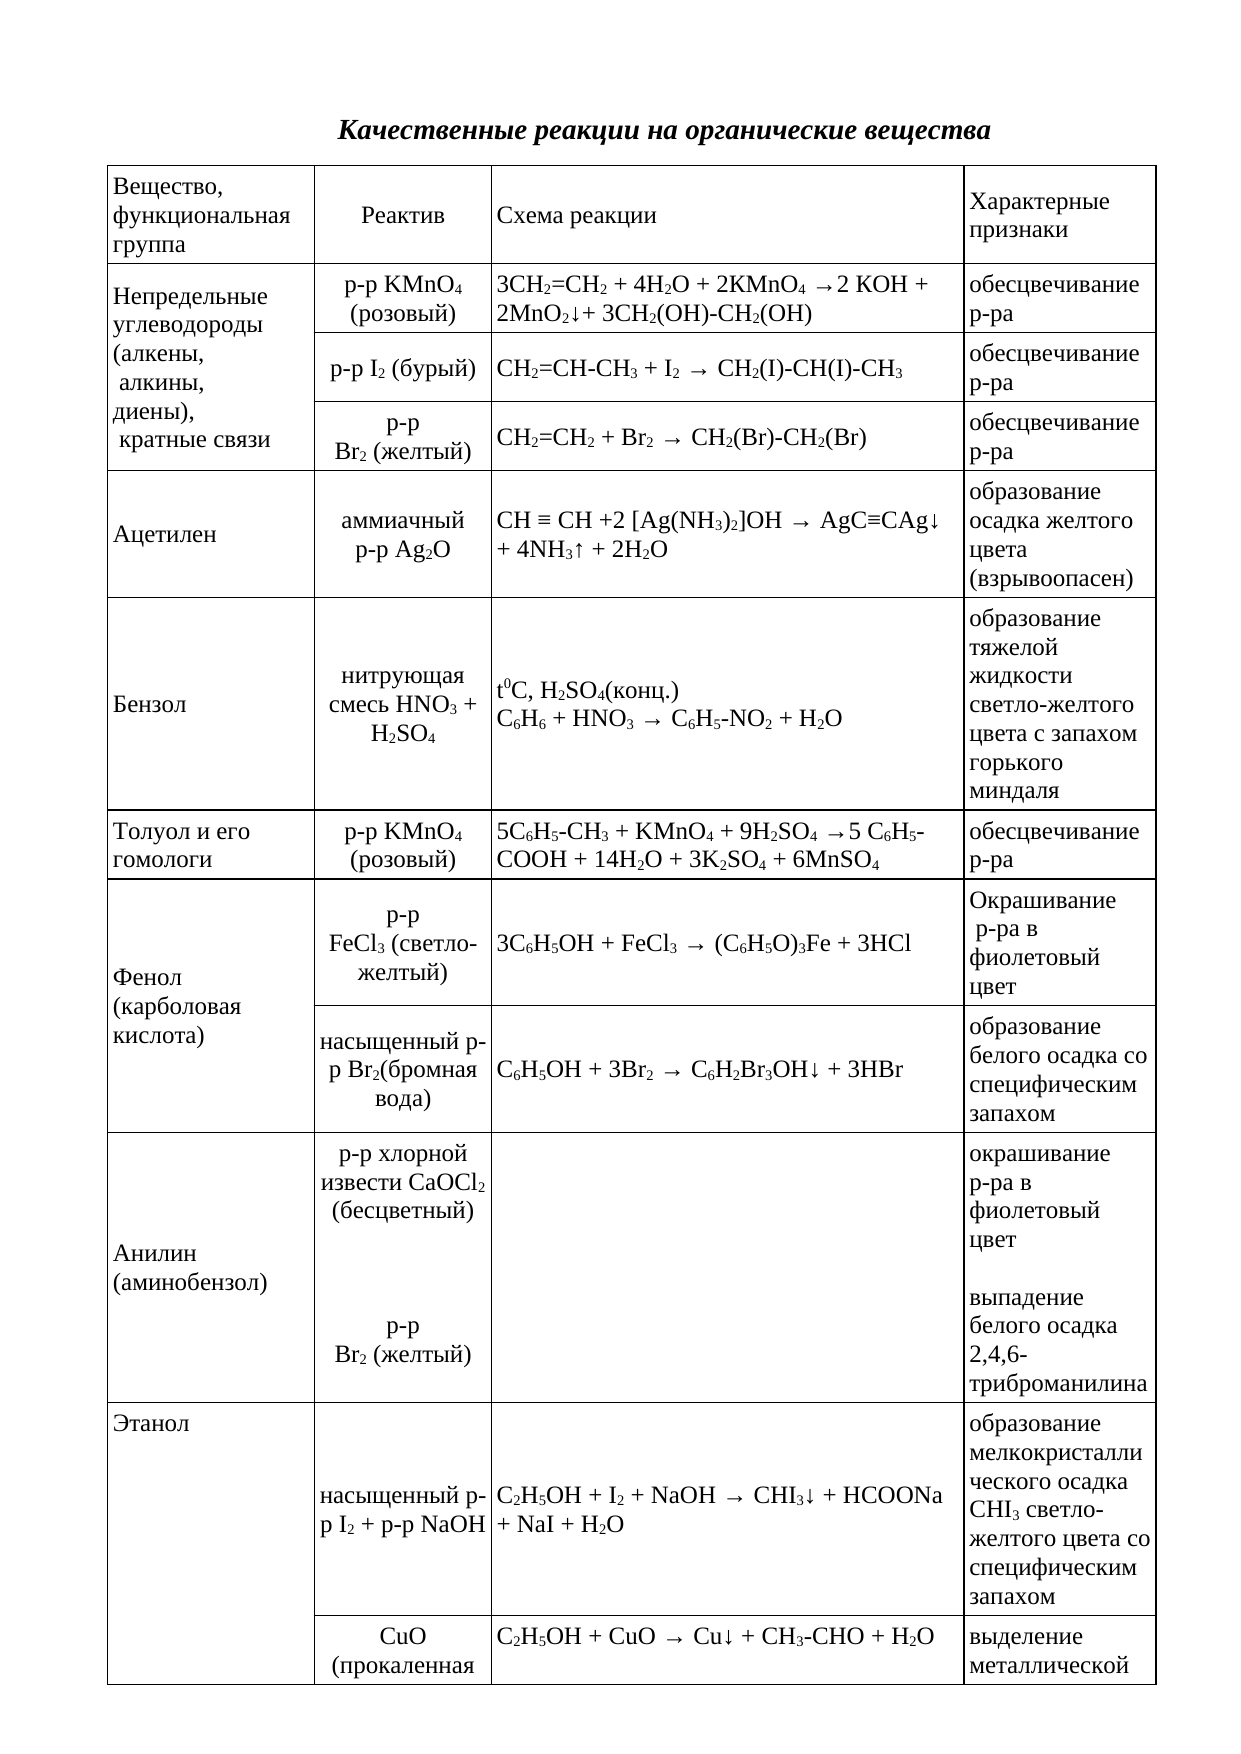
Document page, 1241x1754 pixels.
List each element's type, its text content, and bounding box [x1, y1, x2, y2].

table_cell аммиачный р-р Ag2O [315, 471, 491, 596]
table_cell Окрашивание р-ра в фиолетовый цвет [965, 880, 1155, 1005]
table_cell Бензол [108, 598, 314, 809]
table_cell р-р FeCl3 (светло-желтый) [315, 880, 491, 1005]
table_header Реактив [315, 166, 491, 263]
table_cell р-р хлорной извести CaOCl2 (бесцветный) р-р Br2 (желтый) [315, 1133, 491, 1402]
table_cell образование мелкокристаллического осадка СНI3 светло-желтого цвета со специфическим запахом [965, 1403, 1155, 1614]
table_cell образование тяжелой жидкости светло-желтого цвета с запахом горького миндаля [965, 598, 1155, 809]
table_cell насыщенный р-р Br2(бромная вода) [315, 1006, 491, 1131]
text Качественные реакции на органические вещества [177, 112, 1152, 146]
table_cell 3СН2=СН2 + 4Н2О + 2КMnO4 →2 КОН + 2MnO2↓+ 3СН2(ОН)-СН2(ОН) [492, 264, 963, 332]
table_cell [492, 1616, 963, 1683]
table_cell обесцвечивание р-ра [965, 402, 1155, 470]
table_cell обесцвечивание р-ра [965, 811, 1155, 878]
table_cell Фенол (карболовая кислота) [108, 880, 314, 1131]
table_header Характерные признаки [965, 166, 1155, 263]
table_cell р-р Br2 (желтый) [315, 402, 491, 470]
table_cell СН2=СН2 + Br2 → СН2(Br)-СН2(Br) [492, 402, 963, 470]
table_cell 3C6Н5OH + FeCl3 → (C6Н5O)3Fe + 3HCl [492, 880, 963, 1005]
table_cell образование белого осадка со специфическим запахом [965, 1006, 1155, 1131]
table_cell Непредельные углеводороды (алкены, алкины, диены), кратные связи [108, 264, 314, 470]
table_cell нитрующая смесь HNO3 + H2SO4 [315, 598, 491, 809]
table_cell Толуол и его гомологи [108, 811, 314, 878]
table_cell Этанол [108, 1403, 314, 1683]
table_cell 5C6Н5-СН3 + KMnO4 + 9H2SO4 →5 C6Н5-COOH + 14H2O + 3K2SO4 + 6MnSO4 [492, 811, 963, 878]
table_cell окрашивание р-ра в фиолетовый цвет выпадение белого осадка 2,4,6-триброманилина [965, 1133, 1155, 1402]
table_cell t0C, H2SO4(конц.) C6Н6 + HNO3 → C6H5-NO2 + H2O [492, 598, 963, 809]
table_cell C6Н5OH + 3Br2 → C6Н2Br3OH↓ + 3HBr [492, 1006, 963, 1131]
table_header Вещество, функциональная группа [108, 166, 314, 263]
table_cell C2H5OH + I2 + NaOH → CHI3↓ + HCOONa + NaI + H2O [492, 1403, 963, 1614]
table_cell Анилин (аминобензол) [108, 1133, 314, 1402]
table_cell р-р I2 (бурый) [315, 333, 491, 401]
table_cell р-р KMnO4 (розовый) [315, 264, 491, 332]
table_cell обесцвечивание р-ра [965, 333, 1155, 401]
table_cell образование осадка желтого цвета (взрывоопасен) [965, 471, 1155, 596]
table_cell [492, 1133, 963, 1402]
table_cell CH ≡ СН +2 [Ag(NH3)2]OH → AgC≡CAg↓ + 4NH3↑ + 2H2O [492, 471, 963, 596]
table_cell р-р KMnO4 (розовый) [315, 811, 491, 878]
table_header Схема реакции [492, 166, 963, 263]
table_cell обесцвечивание р-ра [965, 264, 1155, 332]
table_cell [315, 1616, 491, 1683]
table_cell СН2=СН-CН3 + I2 → СН2(I)-СН(I)-CH3 [492, 333, 963, 401]
table_cell Ацетилен [108, 471, 314, 596]
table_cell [965, 1616, 1155, 1683]
table_cell насыщенный р-р I2 + р-р NaOH [315, 1403, 491, 1614]
